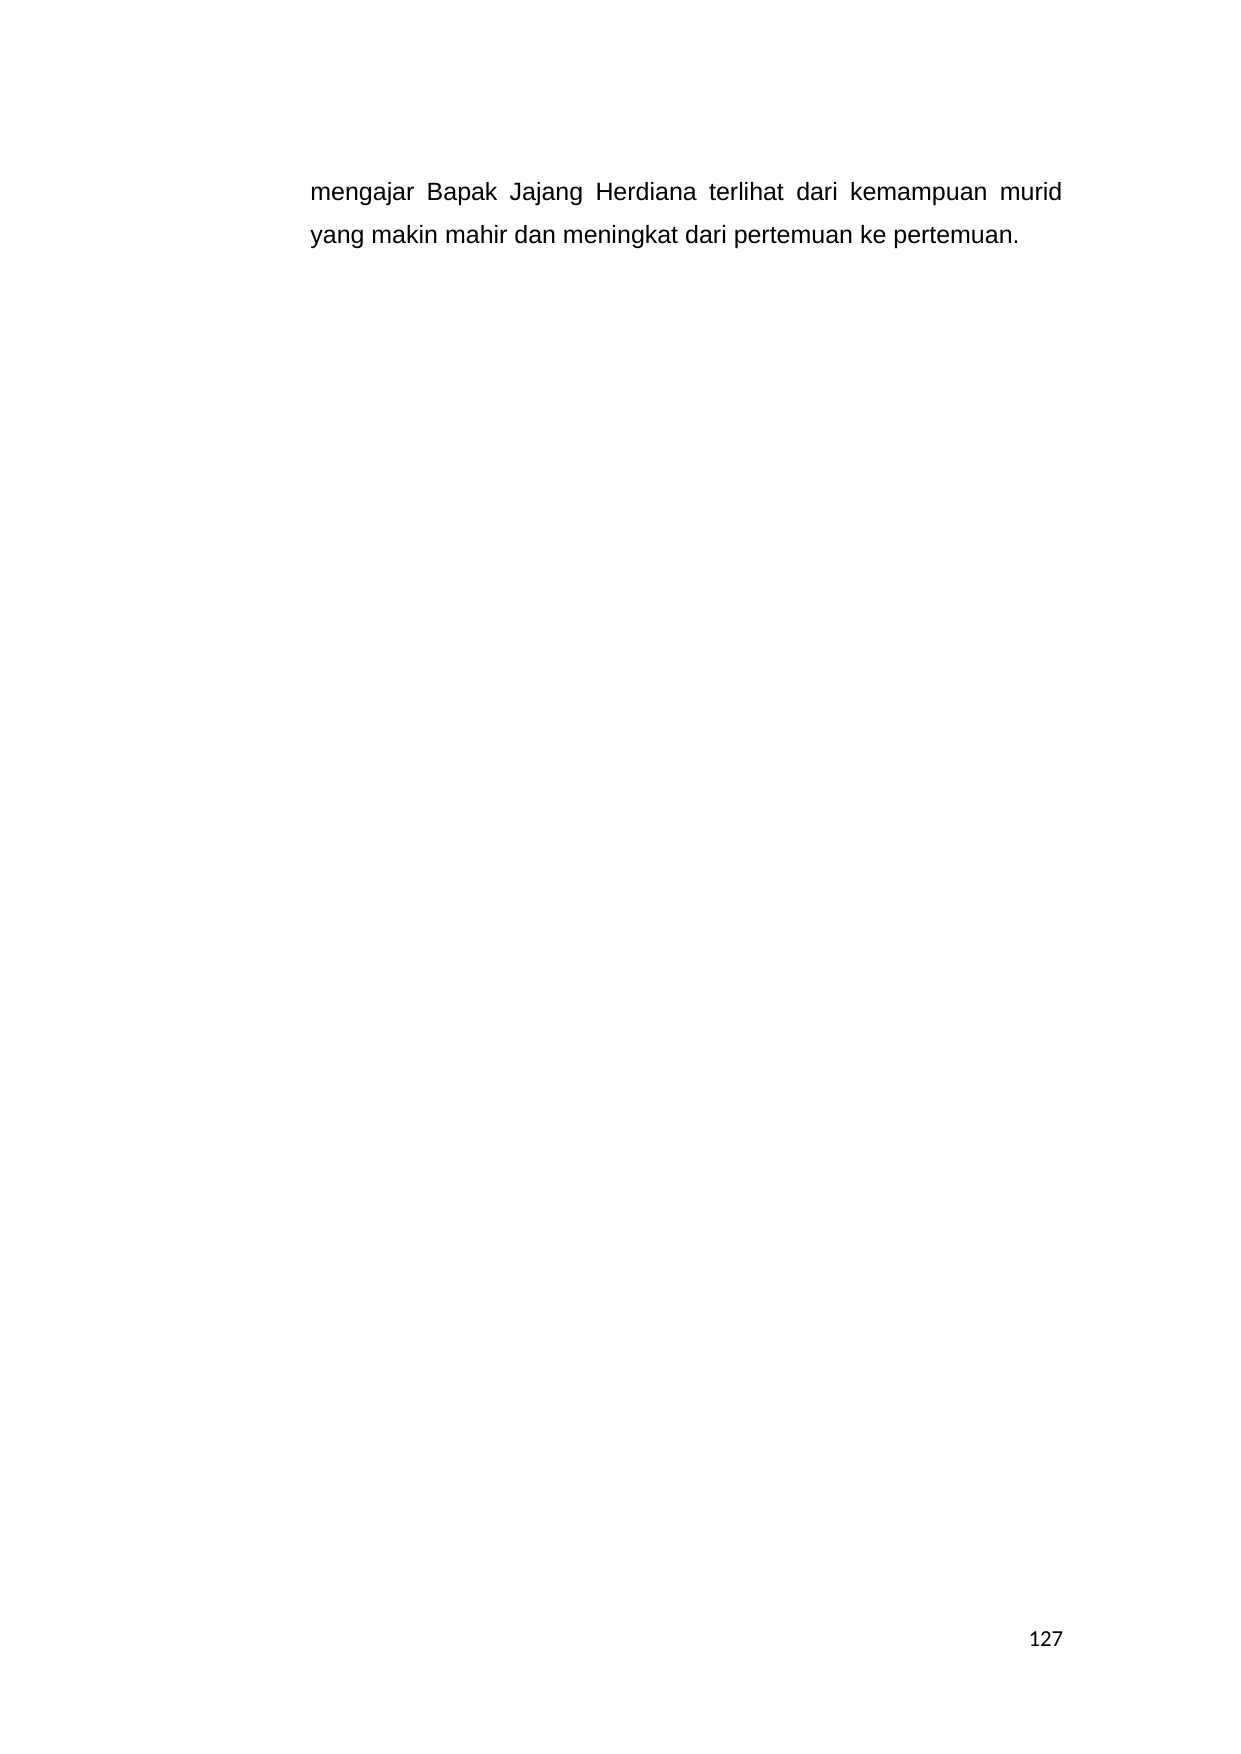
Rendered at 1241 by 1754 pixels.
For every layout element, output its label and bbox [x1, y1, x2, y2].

list [310, 177, 1063, 249]
